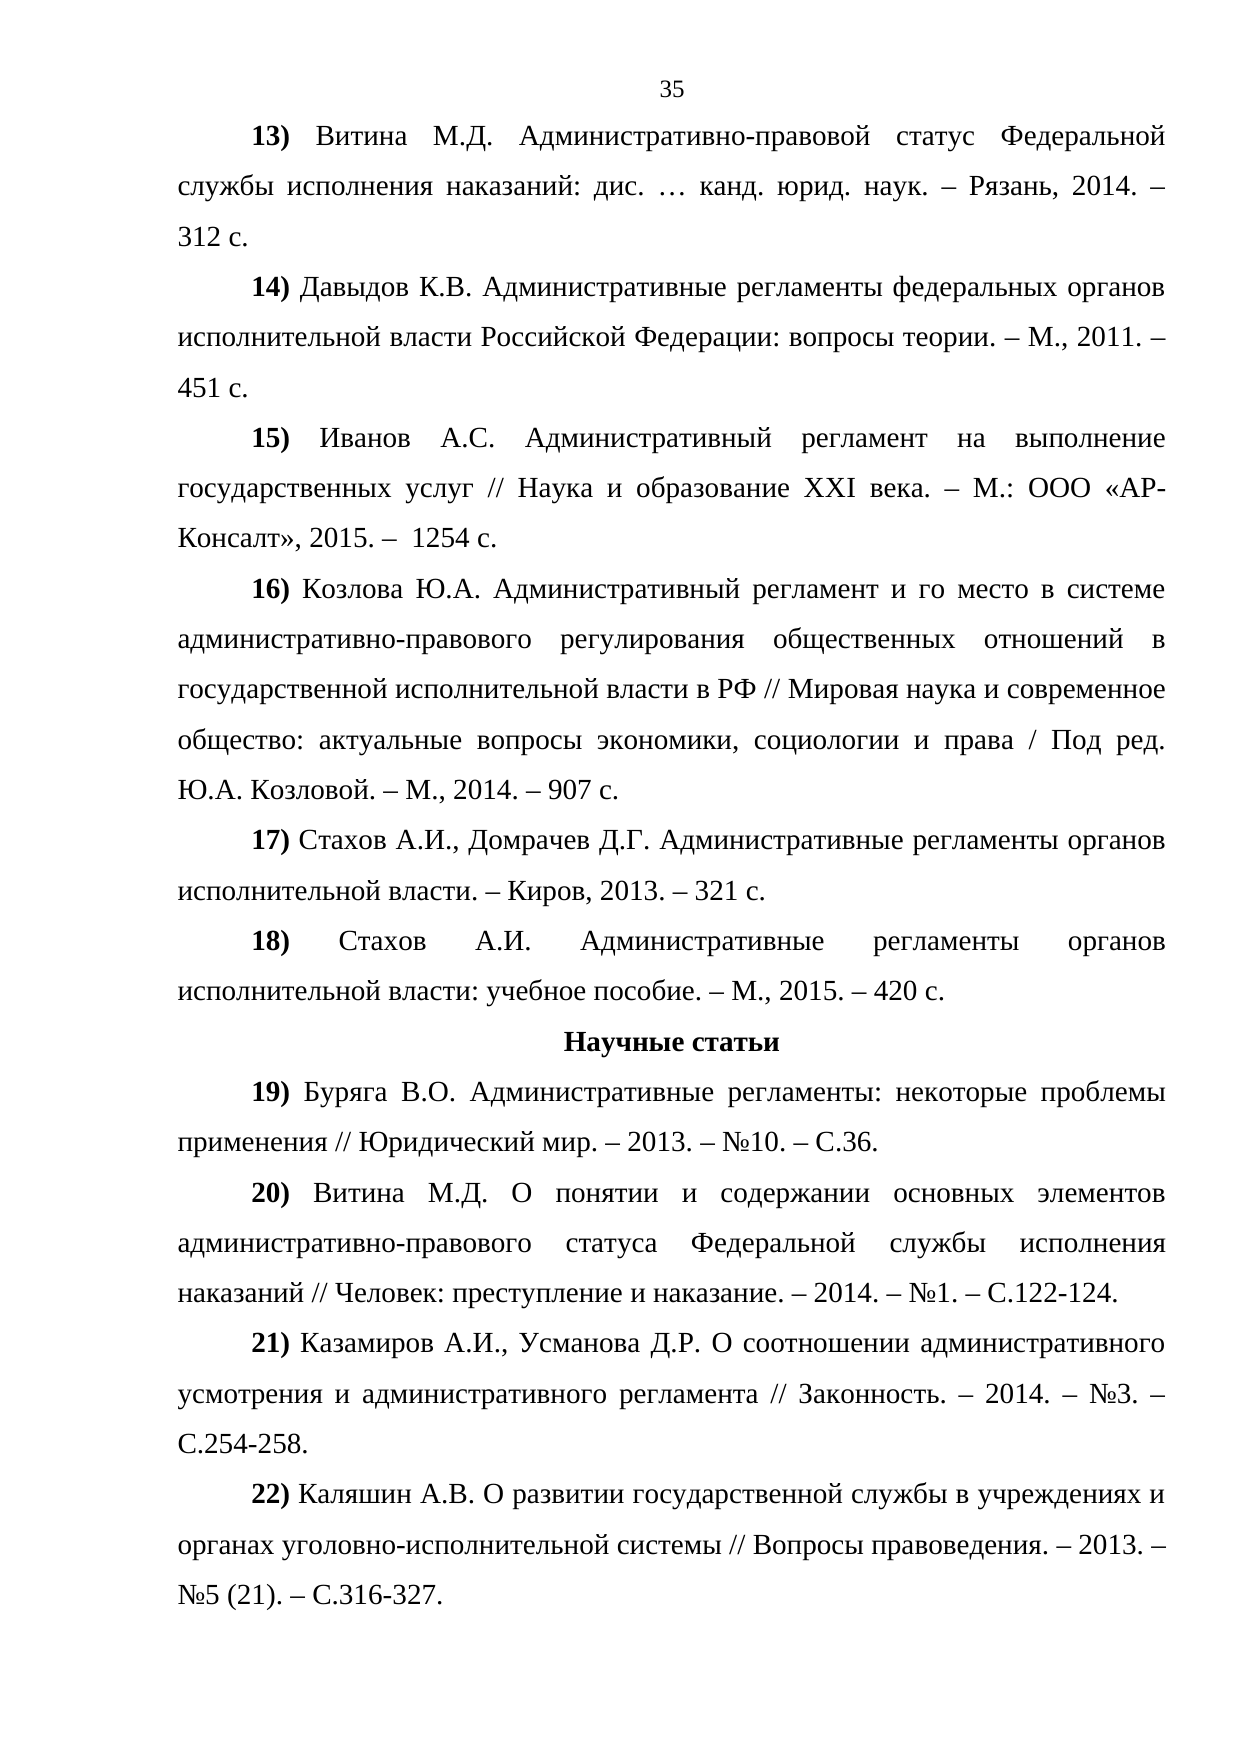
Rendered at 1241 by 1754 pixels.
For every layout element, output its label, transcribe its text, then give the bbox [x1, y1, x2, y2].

text 17) Стахов А.И., Домрачев Д.Г. Административные регламенты органов исполнительной власти. – Киров, 2013. – 321 с. [177, 822, 1166, 906]
text 14) Давыдов К.В. Административные регламенты федеральных органов исполнительной власти Российской Федерации: вопросы теории. – М., 2011. – 451 с. [177, 269, 1166, 403]
text 13) Витина М.Д. Административно-правовой статус Федеральной службы исполнения наказаний: дис. … канд. юрид. наук. – Рязань, 2014. – 312 с. [177, 118, 1166, 252]
text 22) Каляшин А.В. О развитии государственной службы в учреждениях и органах уголовно-исполнительной системы // Вопросы правоведения. – 2013. – №5 (21). – С.316-327. [177, 1477, 1166, 1611]
text 15) Иванов А.С. Административный регламент на выполнение государственных услуг // Наука и образование XXI века. – М.: ООО «АР-Консалт», 2015. – 1254 с. [177, 420, 1166, 554]
text 16) Козлова Ю.А. Административный регламент и го место в системе административно-правового регулирования общественных отношений в государственной исполнительной власти в РФ // Мировая наука и современное общество: актуальные вопросы экономики, социологии и права / Под ред. Ю.А. Козловой. – М., 2014. – 907 с. [177, 571, 1166, 806]
text 20) Витина М.Д. О понятии и содержании основных элементов административно-правового статуса Федеральной службы исполнения наказаний // Человек: преступление и наказание. – 2014. – №1. – С.122-124. [177, 1175, 1166, 1309]
text 21) Казамиров А.И., Усманова Д.Р. О соотношении административного усмотрения и административного регламента // Законность. – 2014. – №3. – С.254-258. [177, 1326, 1166, 1460]
text 18) Стахов А.И. Административные регламенты органов исполнительной власти: учебное пособие. – М., 2015. – 420 с. [177, 923, 1166, 1007]
text Научные статьи [177, 1024, 1166, 1057]
text 19) Буряга В.О. Административные регламенты: некоторые проблемы применения // Юридический мир. – 2013. – №10. – С.36. [177, 1074, 1166, 1158]
